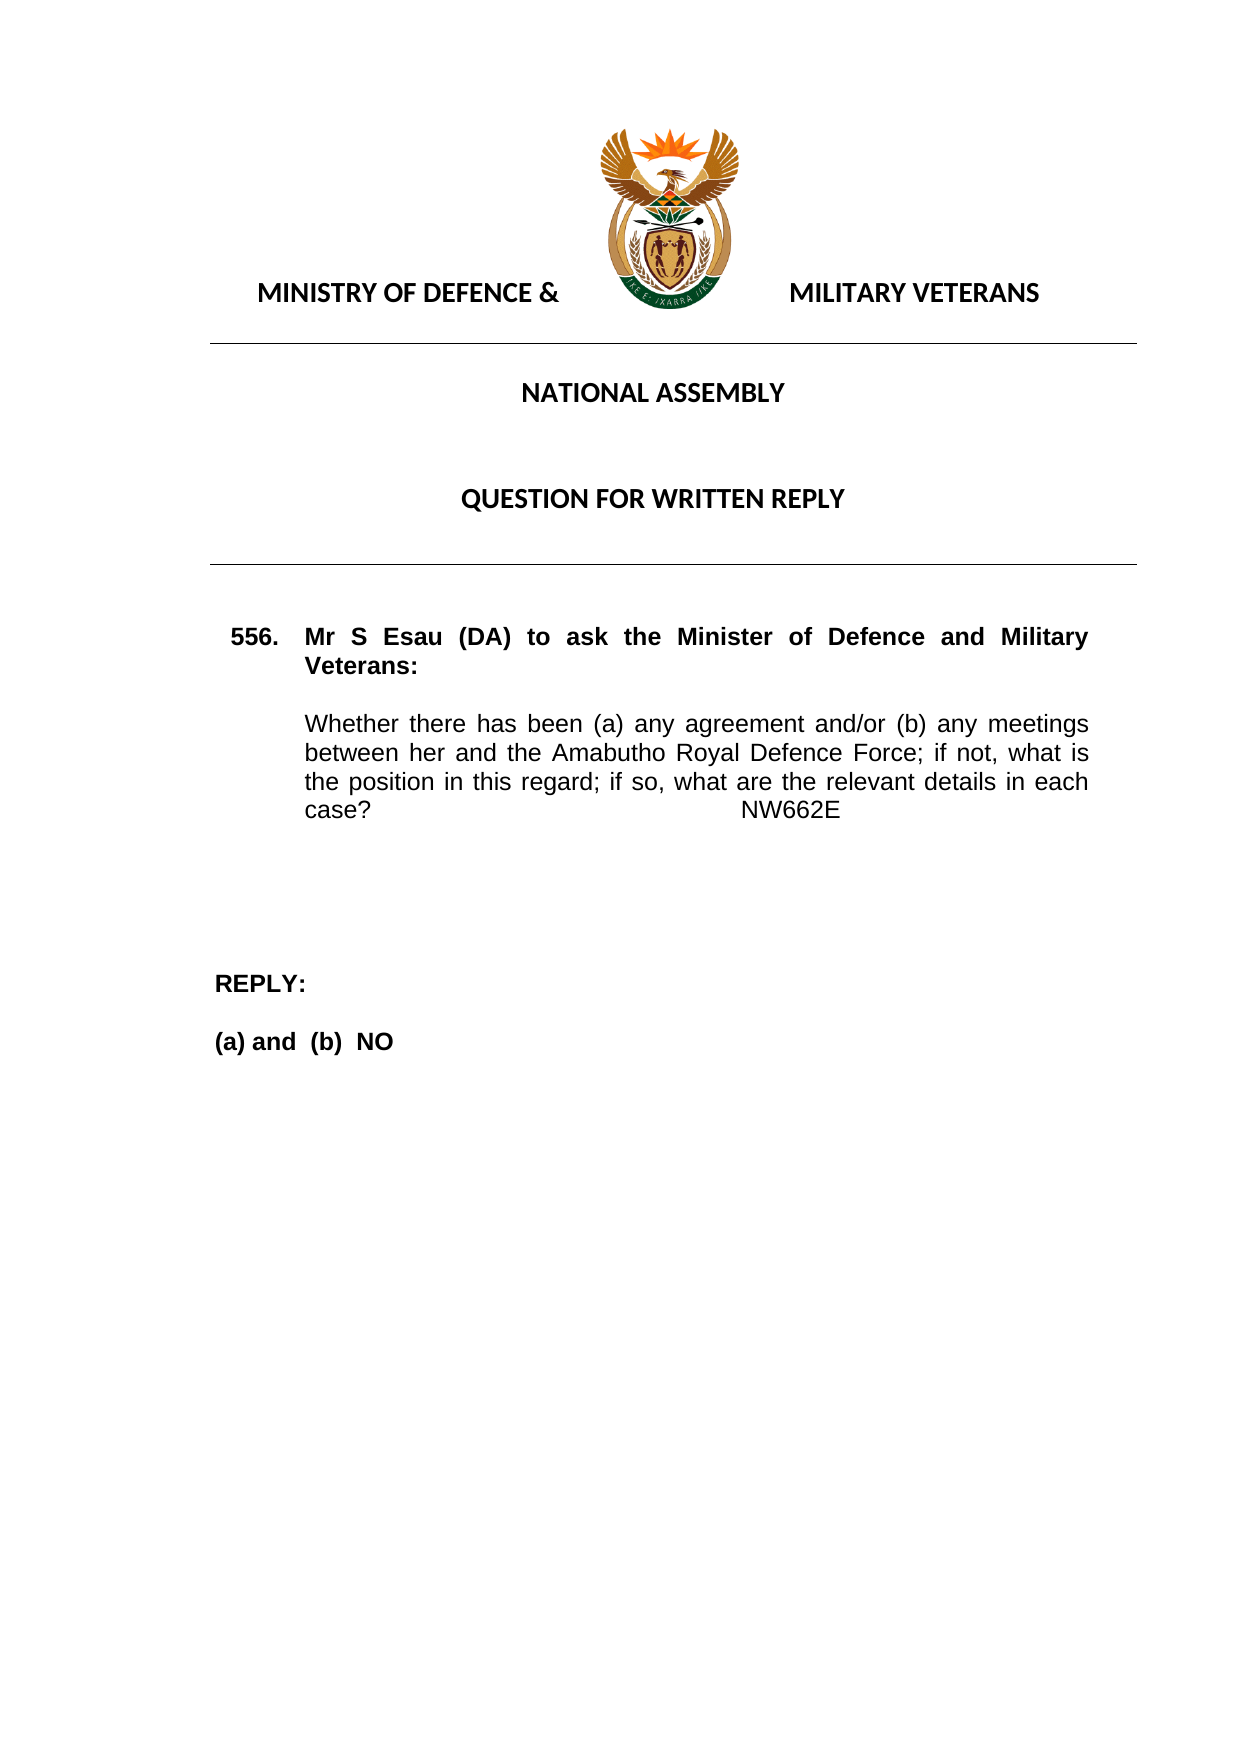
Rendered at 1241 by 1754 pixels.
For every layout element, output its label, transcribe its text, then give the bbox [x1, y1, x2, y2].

text QUESTION FOR WRITTEN REPLY [216, 481, 1090, 516]
text NATIONAL ASSEMBLY [216, 374, 1090, 409]
text (a) and (b) NO [214, 1027, 1090, 1056]
text 556. Mr S Esau (DA) to ask the Minister of Defence and Military Veterans: [230, 622, 1090, 680]
text MINISTRY OF DEFENCE & MILITARY VETERANS [216, 274, 1090, 310]
text Whether there has been (a) any agreement and/or (b) any meetings between her and the Amabutho Royal Defence Force; if not, what is the position in this regard; if so, what are the relevant details in each case? NW662E [304, 709, 1090, 824]
text REPLY: [214, 969, 1090, 998]
picture [600, 128, 739, 309]
